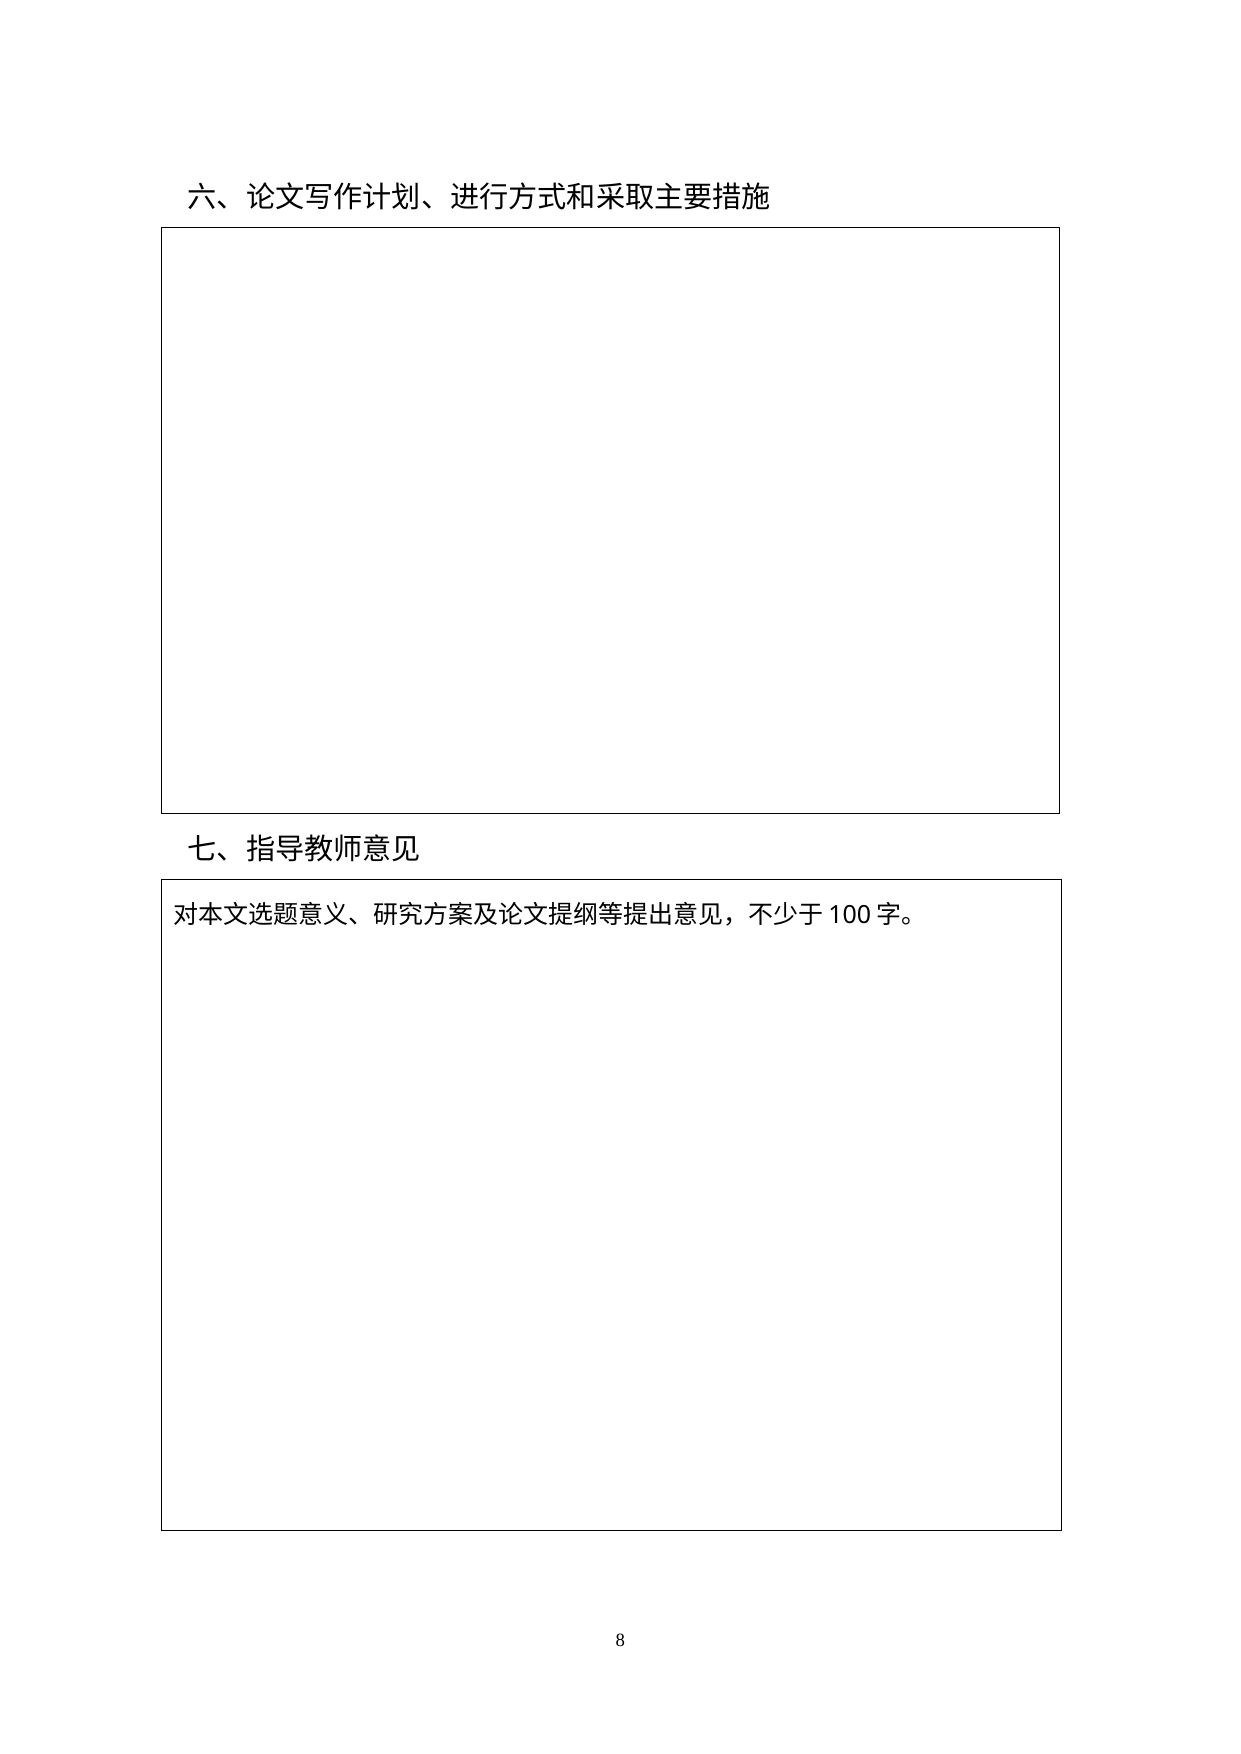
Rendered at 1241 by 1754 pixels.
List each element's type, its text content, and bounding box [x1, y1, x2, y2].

table_header [162, 228, 1059, 813]
text 六、论文写作计划、进行方式和采取主要措施 [187, 162, 1053, 227]
text 七、指导教师意见 [187, 814, 1053, 879]
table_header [162, 880, 1061, 1530]
